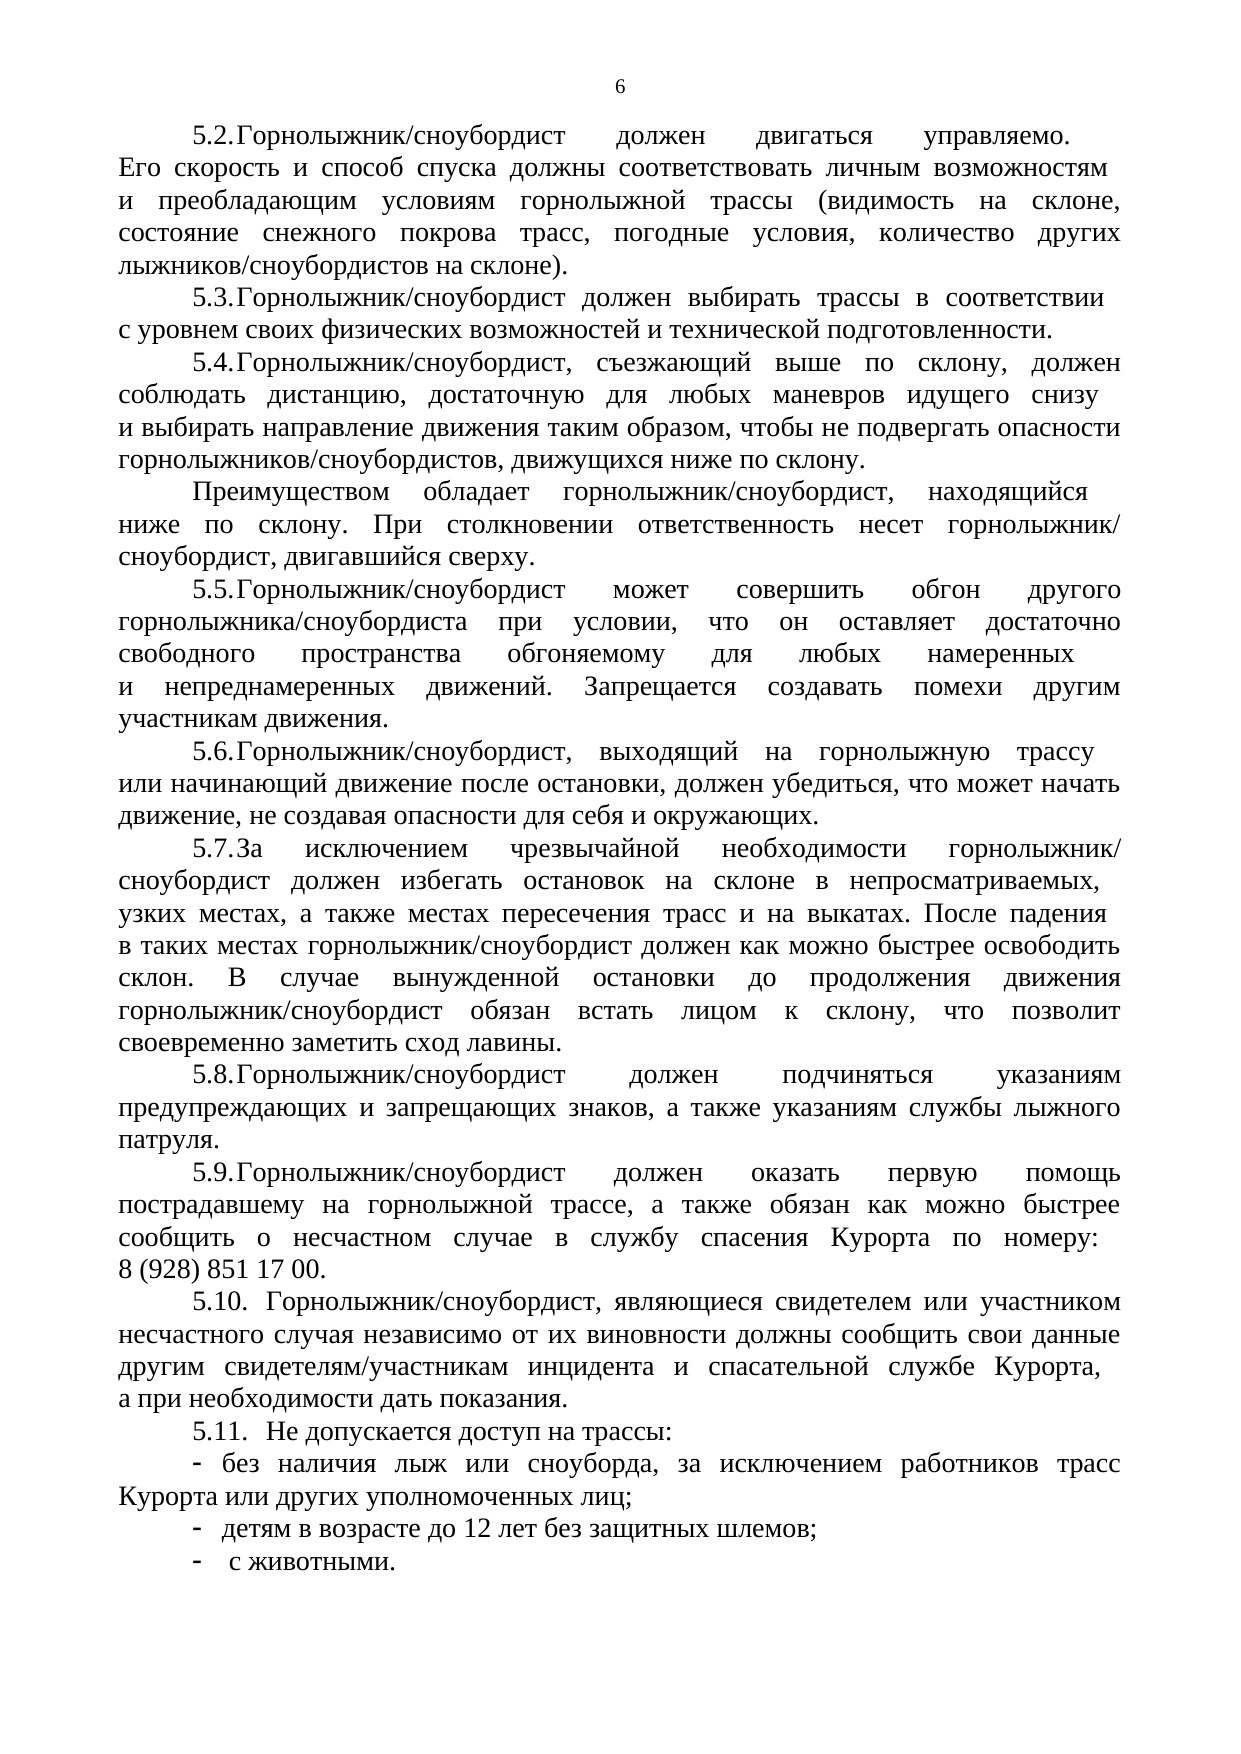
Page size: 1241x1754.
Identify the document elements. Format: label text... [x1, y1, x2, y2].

list Горнолыжник/сноубордист должен выбирать трассы в соответствии с уровнем своих физических возможностей и технической подготовленности. [118, 280, 1122, 345]
list без наличия лыж или сноуборда, за исключением работников трасс Курорта или других уполномоченных лиц; [118, 1446, 1122, 1511]
text Преимуществом обладает горнолыжник/сноубордист, находящийся ниже по склону. При столкновении ответственность несет горнолыжник/ сноубордист, двигавшийся сверху. [118, 474, 1122, 572]
list Горнолыжник/сноубордист, съезжающий выше по склону, должен соблюдать дистанцию, достаточную для любых маневров идущего снизу и выбирать направление движения таким образом, чтобы не подвергать опасности горнолыжников/сноубордистов, движущихся ниже по склону. [118, 345, 1122, 474]
list с животными. [118, 1544, 1122, 1576]
list Горнолыжник/сноубордист может совершить обгон другого горнолыжника/сноубордиста при условии, что он оставляет достаточно свободного пространства обгоняемому для любых намеренных и непреднамеренных движений. Запрещается создавать помехи другим участникам движения. [118, 572, 1122, 734]
list детям в возрасте до 12 лет без защитных шлемов; [118, 1511, 1122, 1544]
list Не допускается доступ на трассы: [118, 1414, 1122, 1446]
list Горнолыжник/сноубордист должен подчиняться указаниям предупреждающих и запрещающих знаков, а также указаниям службы лыжного патруля. [118, 1058, 1122, 1155]
list Горнолыжник/сноубордист, выходящий на горнолыжную трассу или начинающий движение после остановки, должен убедиться, что может начать движение, не создавая опасности для себя и окружающих. [118, 734, 1122, 831]
list Горнолыжник/сноубордист должен двигаться управляемо. Его скорость и способ спуска должны соответствовать личным возможностям и преобладающим условиям горнолыжной трассы (видимость на склоне, состояние снежного покрова трасс, погодные условия, количество других лыжников/сноубордистов на склоне). [118, 118, 1122, 280]
list Горнолыжник/сноубордист, являющиеся свидетелем или участником несчастного случая независимо от их виновности должны сообщить свои данные другим свидетелям/участникам инцидента и спасательной службе Курорта, а при необходимости дать показания. [118, 1284, 1122, 1414]
list Горнолыжник/сноубордист должен оказать первую помощь пострадавшему на горнолыжной трассе, а также обязан как можно быстрее сообщить о несчастном случае в службу спасения Курорта по номеру: 8 (928) 851 17 00. [118, 1155, 1122, 1284]
list За исключением чрезвычайной необходимости горнолыжник/ сноубордист должен избегать остановок на склоне в непросматриваемых, узких местах, а также местах пересечения трасс и на выкатах. После падения в таких местах горнолыжник/сноубордист должен как можно быстрее освободить склон. В случае вынужденной остановки до продолжения движения горнолыжник/сноубордист обязан встать лицом к склону, что позволит своевременно заметить сход лавины. [118, 831, 1122, 1058]
